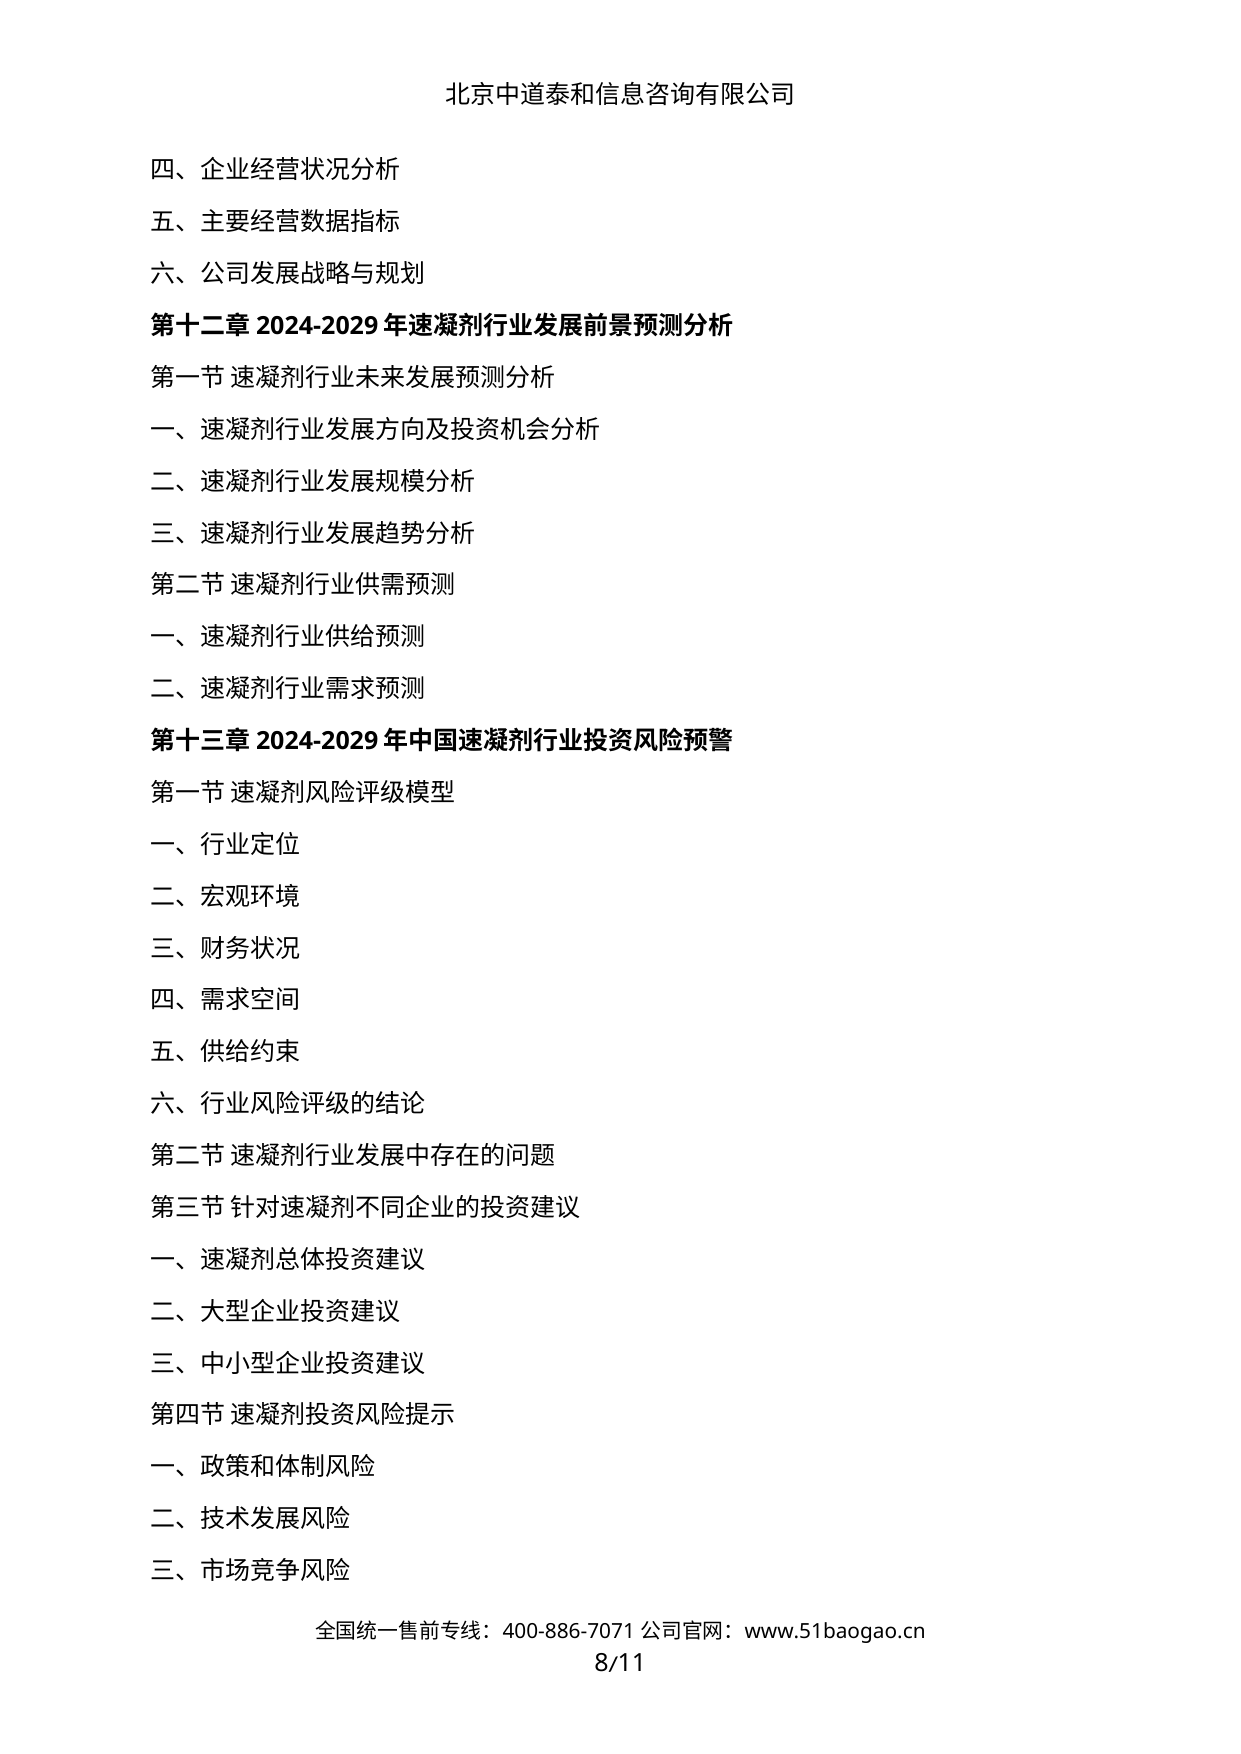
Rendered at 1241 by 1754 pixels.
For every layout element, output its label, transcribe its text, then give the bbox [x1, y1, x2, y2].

text 四、企业经营状况分析 [150, 150, 1090, 186]
text 第一节 速凝剂风险评级模型 [150, 772, 1090, 809]
text 二、速凝剂行业发展规模分析 [150, 461, 1090, 497]
text 三、市场竞争风险 [150, 1551, 1090, 1587]
text 三、中小型企业投资建议 [150, 1343, 1090, 1379]
text 一、速凝剂行业供给预测 [150, 617, 1090, 653]
text 六、公司发展战略与规划 [150, 254, 1090, 290]
text 二、宏观环境 [150, 876, 1090, 912]
text 六、行业风险评级的结论 [150, 1084, 1090, 1120]
text 五、供给约束 [150, 1032, 1090, 1068]
text 一、速凝剂总体投资建议 [150, 1239, 1090, 1276]
text 第十三章 2024-2029年中国速凝剂行业投资风险预警 [150, 721, 1090, 757]
text 三、财务状况 [150, 928, 1090, 964]
text 二、速凝剂行业需求预测 [150, 669, 1090, 705]
text 三、速凝剂行业发展趋势分析 [150, 513, 1090, 549]
text 二、大型企业投资建议 [150, 1291, 1090, 1327]
text 一、速凝剂行业发展方向及投资机会分析 [150, 409, 1090, 446]
text 第二节 速凝剂行业供需预测 [150, 565, 1090, 601]
text 第三节 针对速凝剂不同企业的投资建议 [150, 1187, 1090, 1224]
text 四、需求空间 [150, 980, 1090, 1016]
text 第十二章 2024-2029年速凝剂行业发展前景预测分析 [150, 306, 1090, 342]
text 第二节 速凝剂行业发展中存在的问题 [150, 1136, 1090, 1172]
text 五、主要经营数据指标 [150, 202, 1090, 238]
text 一、行业定位 [150, 824, 1090, 861]
text 二、技术发展风险 [150, 1499, 1090, 1535]
text 一、政策和体制风险 [150, 1447, 1090, 1483]
text 第一节 速凝剂行业未来发展预测分析 [150, 357, 1090, 394]
text 第四节 速凝剂投资风险提示 [150, 1395, 1090, 1431]
